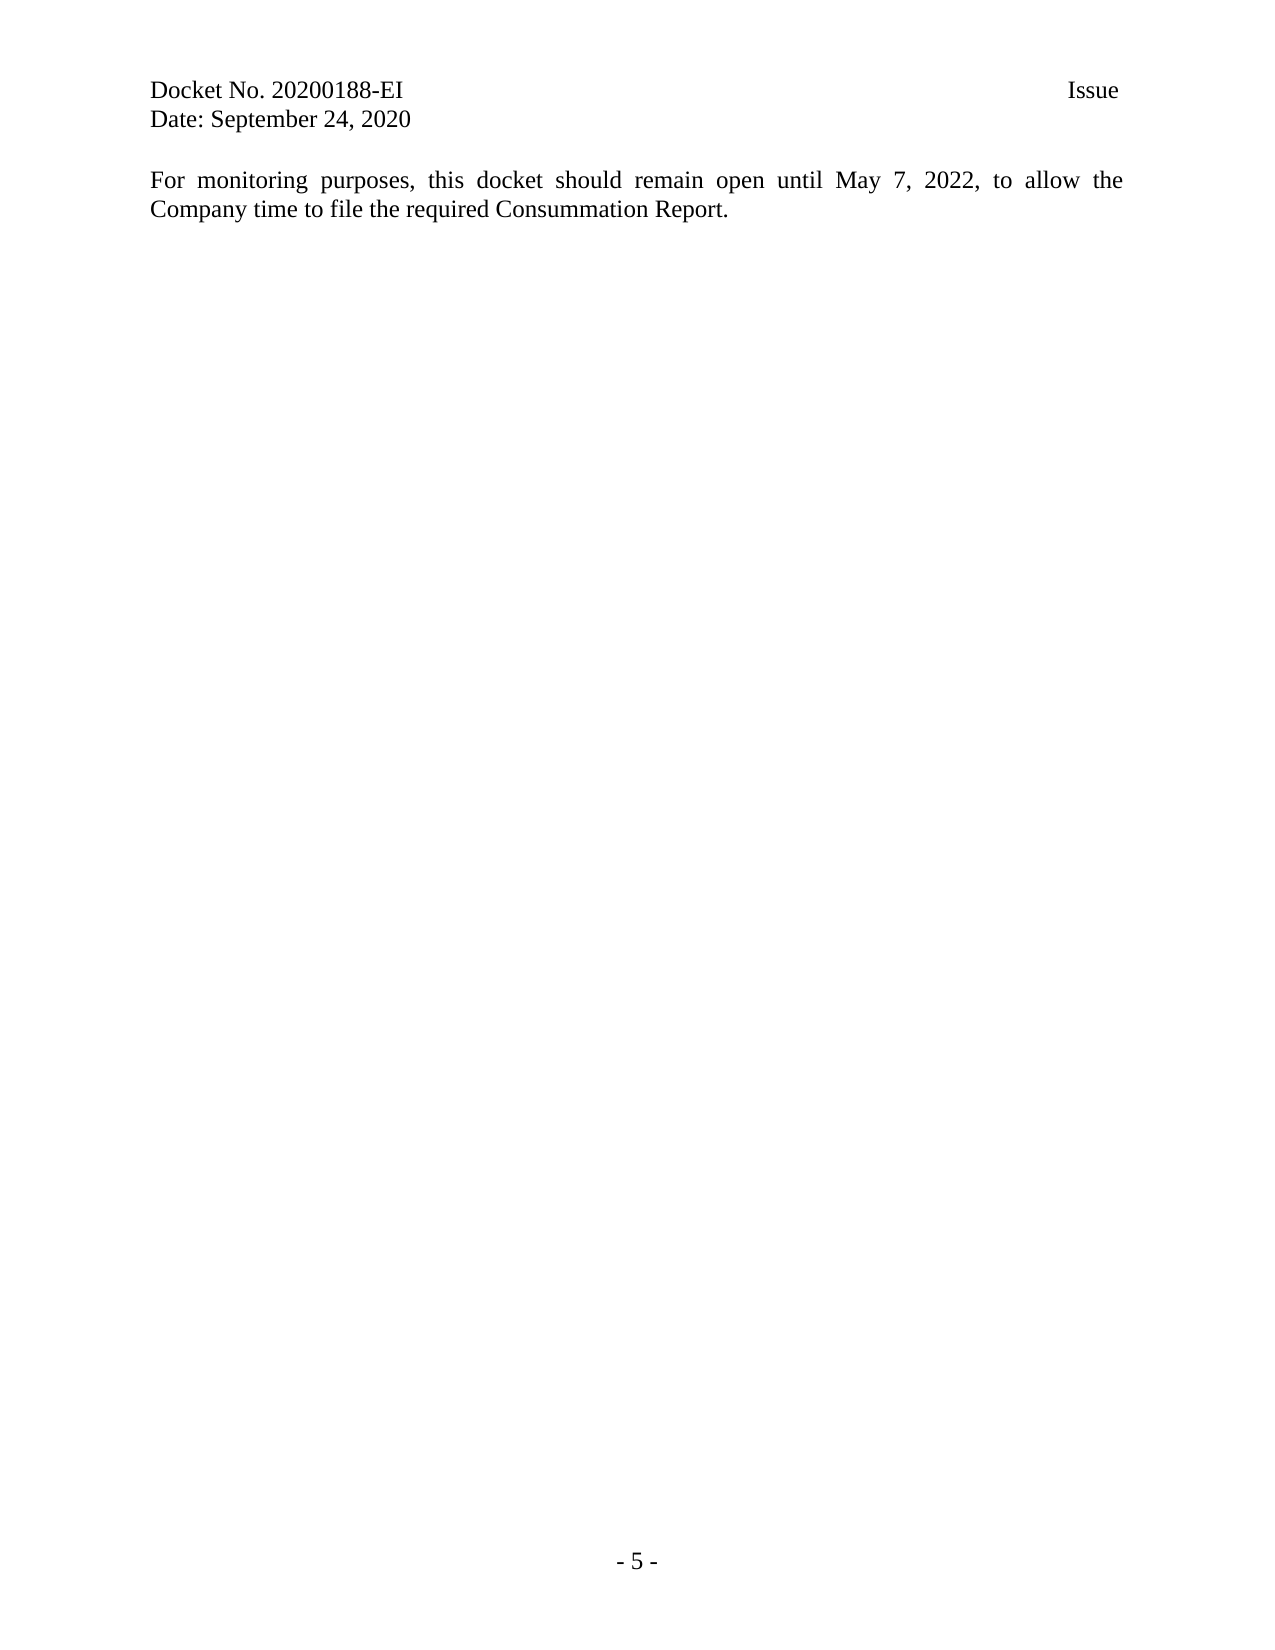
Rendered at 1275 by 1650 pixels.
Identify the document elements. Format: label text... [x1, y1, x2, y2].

text For monitoring purposes, this docket should remain open until May 7, 2022, to allow the Company time to file the required Consummation Report. [150, 165, 1125, 222]
